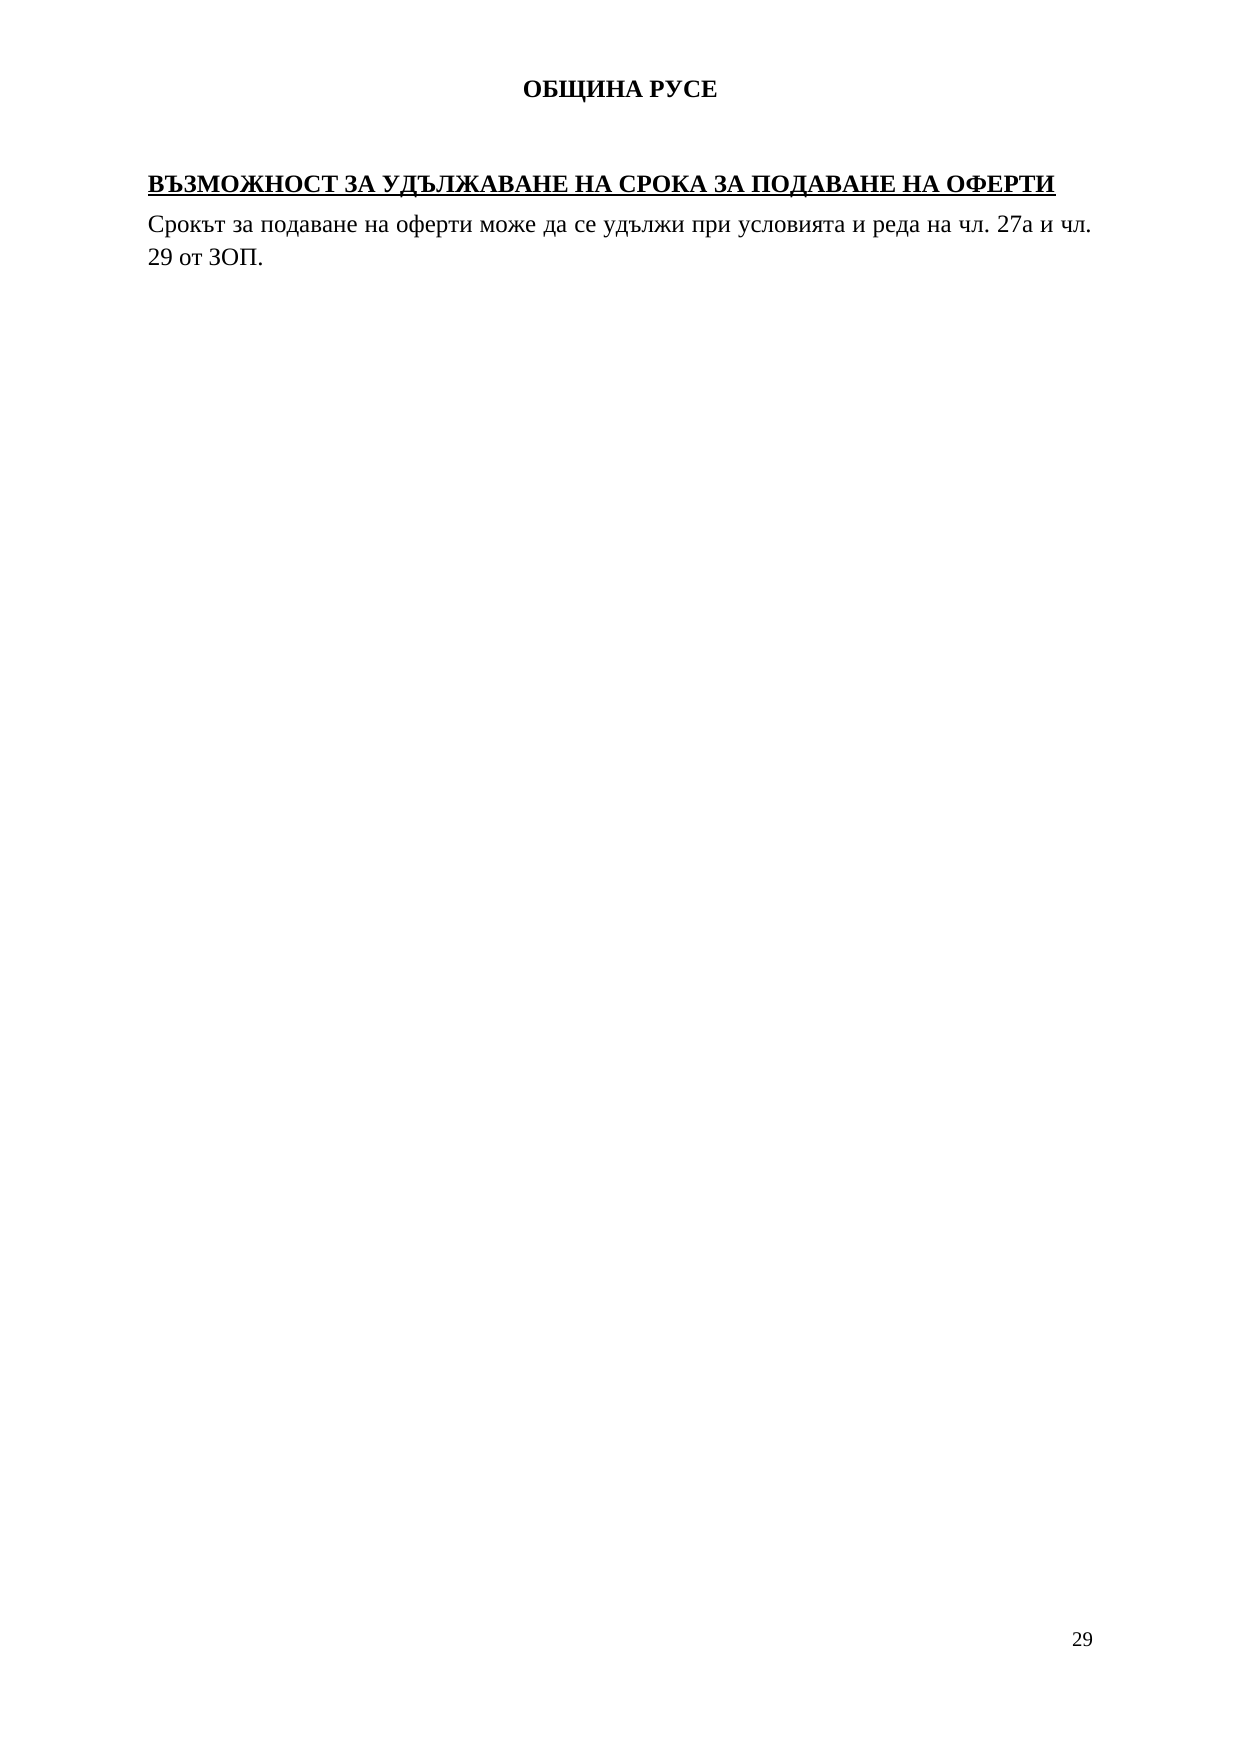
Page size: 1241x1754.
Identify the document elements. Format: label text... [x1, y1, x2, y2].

text Срокът за подаване на оферти може да се удължи при условията и реда на чл. 27а и чл. 29 от ЗОП. [148, 209, 1093, 271]
text ВЪЗМОЖНОСТ ЗА УДЪЛЖАВАНЕ НА СРОКА ЗА ПОДАВАНЕ НА ОФЕРТИ [148, 169, 1093, 198]
